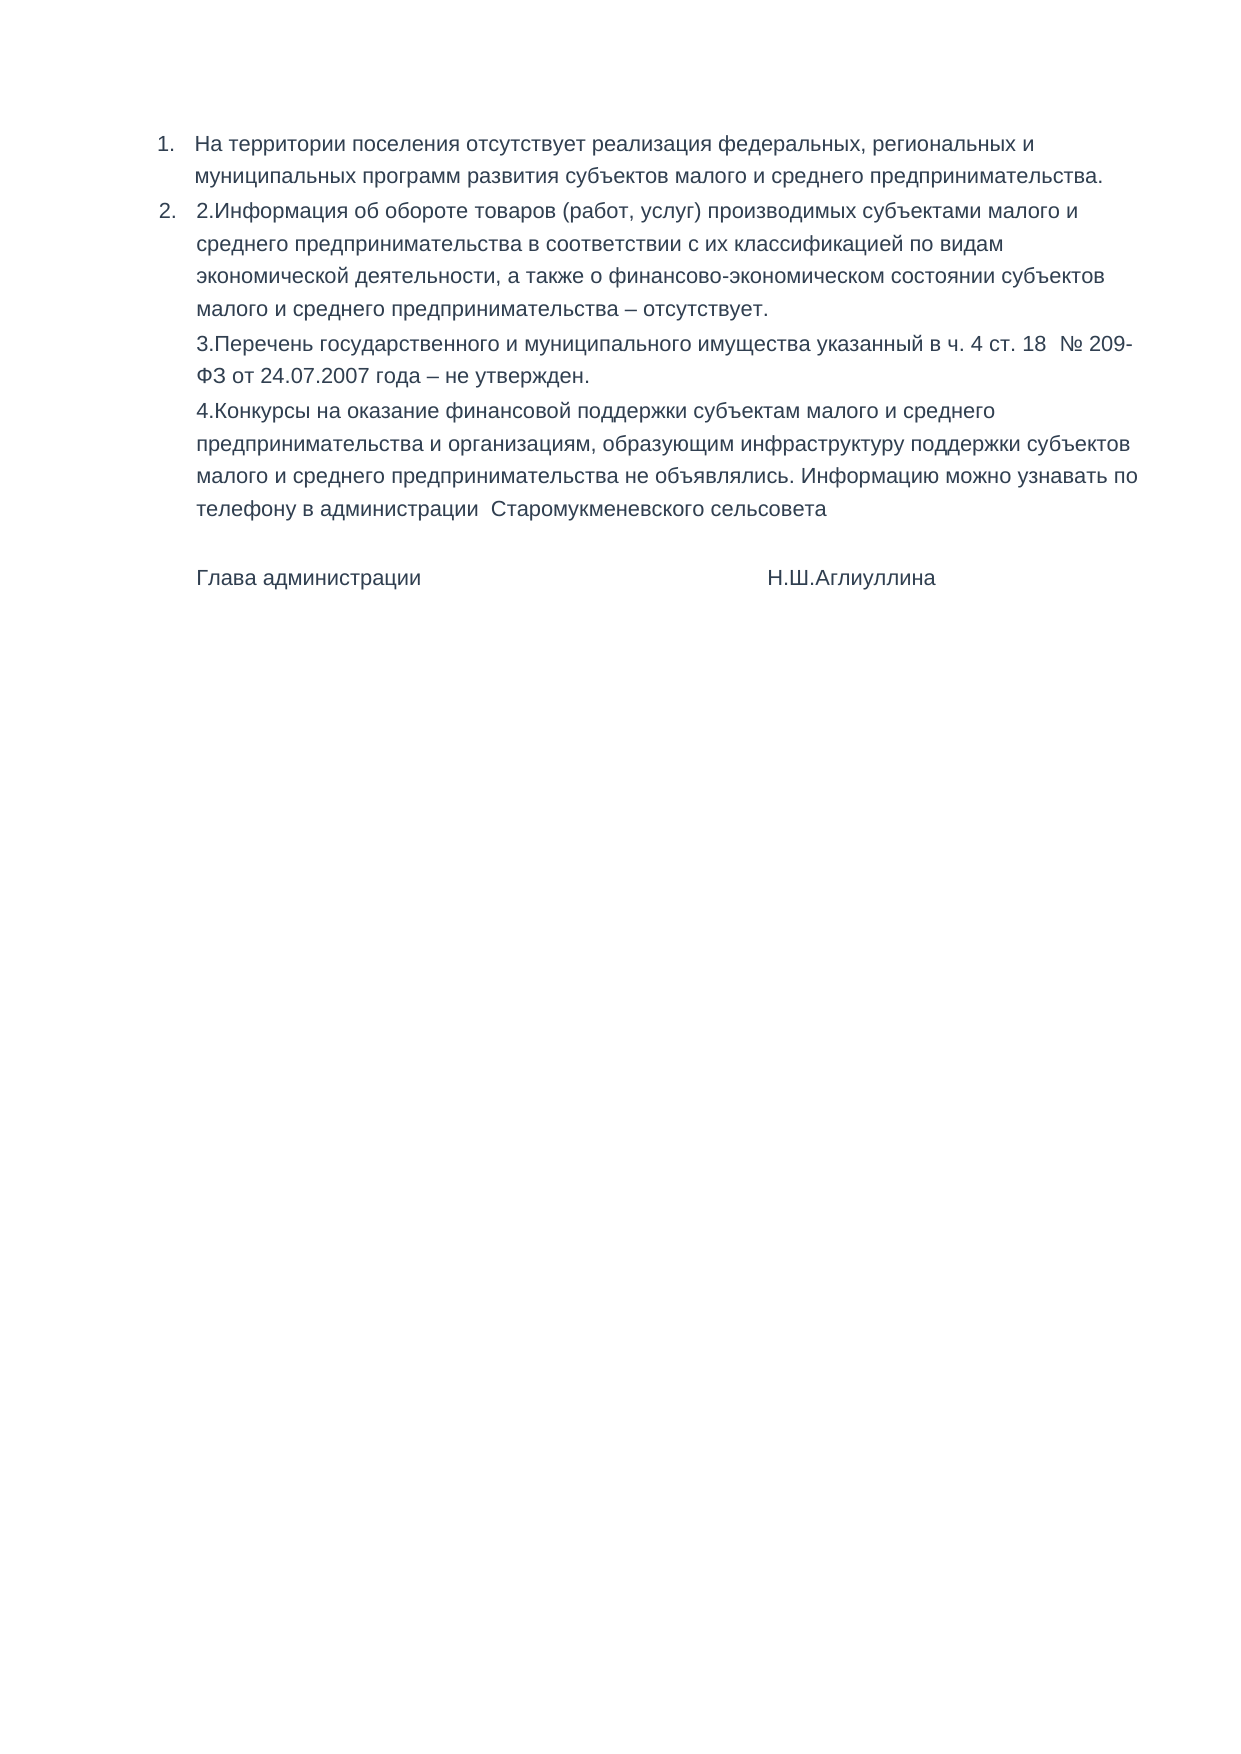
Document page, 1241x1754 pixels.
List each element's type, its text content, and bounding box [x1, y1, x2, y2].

list На территории поселения отсутствует реализация федеральных, региональных и муниципальных программ развития субъектов малого и среднего предпринимательства. [157, 123, 1152, 188]
list 2.Информация об обороте товаров (работ, услуг) производимых субъектами малого и среднего предпринимательства в соответствии с их классификацией по видам экономической деятельности, а также о финансово-экономическом состоянии субъектов малого и среднего предпринимательства – отсутствует. [158, 190, 1150, 321]
text 3.Перечень государственного и муниципального имущества указанный в ч. 4 ст. 18 № 209-ФЗ от 24.07.2007 года – не утвержден. [196, 323, 1150, 388]
text 4.Конкурсы на оказание финансовой поддержки субъектам малого и среднего предпринимательства и организациям, образующим инфраструктуру поддержки субъектов малого и среднего предпринимательства не объявлялись. Информацию можно узнавать по телефону в администрации Старомукменевского сельсовета [196, 390, 1150, 521]
text Глава администрации Н.Ш.Аглиуллина [196, 557, 1150, 590]
